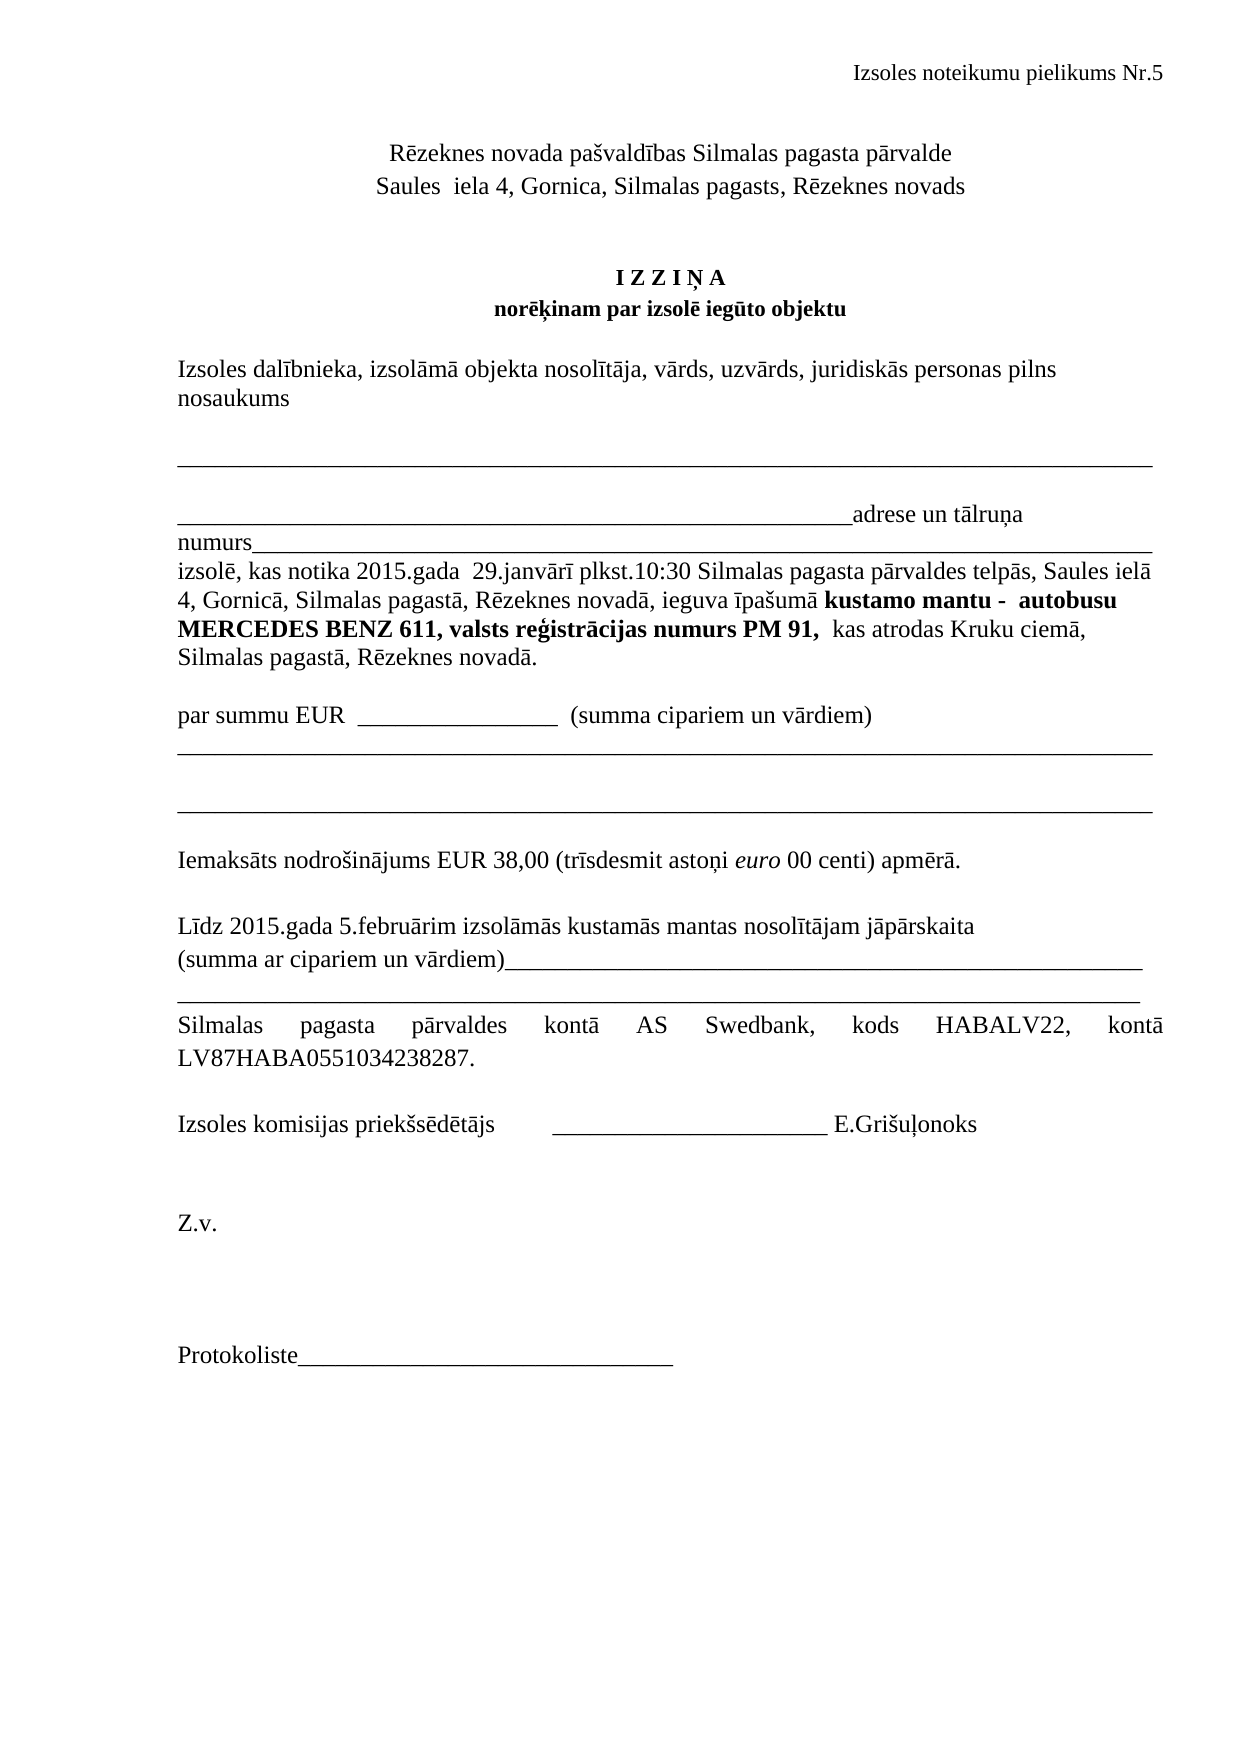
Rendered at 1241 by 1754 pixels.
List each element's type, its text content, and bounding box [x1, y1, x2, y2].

text ______________________________________________________adrese un tālruņa numurs________________________________________________________________________ izsolē, kas notika 2015.gada 29.janvārī plkst.10:30 Silmalas pagasta pārvaldes telpās, Saules ielā 4, Gornicā, Silmalas pagastā, Rēzeknes novadā, ieguva īpašumā kustamo mantu - autobusu MERCEDES BENZ 611, valsts reģistrācijas numurs PM 91, kas atrodas Kruku ciemā, Silmalas pagastā, Rēzeknes novadā. [177, 499, 1163, 671]
text Izsoles noteikumu pielikums Nr.5 [177, 59, 1163, 85]
text Z.v. [177, 1208, 1163, 1237]
text Izsoles komisijas priekšsēdētājs ______________________ E.Grišuļonoks [177, 1109, 1163, 1138]
text Saules iela 4, Gornica, Silmalas pagasts, Rēzeknes novads [177, 171, 1163, 200]
text Līdz 2015.gada 5.februārim izsolāmās kustamās mantas nosolītājam jāpārskaita [177, 911, 1163, 940]
text Izsoles dalībnieka, izsolāmā objekta nosolītāja, vārds, uzvārds, juridiskās personas pilns nosaukums [177, 354, 1163, 412]
text _____________________________________________________________________________ [177, 977, 1163, 1006]
text (summa ar cipariem un vārdiem)___________________________________________________ [177, 944, 1163, 973]
text Iemaksāts nodrošinājums EUR 38,00 (trīsdesmit astoņi euro 00 centi) apmērā. [177, 845, 1163, 874]
text ______________________________________________________________________________ [177, 787, 1163, 816]
text Rēzeknes novada pašvaldības Silmalas pagasta pārvalde [177, 138, 1163, 167]
text Protokoliste______________________________ [177, 1340, 1163, 1369]
text ______________________________________________________________________________ [177, 441, 1163, 469]
text I Z Z I Ņ A norēķinam par izsolē iegūto objektu [177, 264, 1163, 321]
text par summu EUR ________________ (summa cipariem un vārdiem) ______________________________________________________________________________ [177, 700, 1163, 758]
text Silmalas pagasta pārvaldes kontā AS Swedbank, kods HABALV22, kontā LV87HABA0551034238287. [177, 1010, 1163, 1072]
